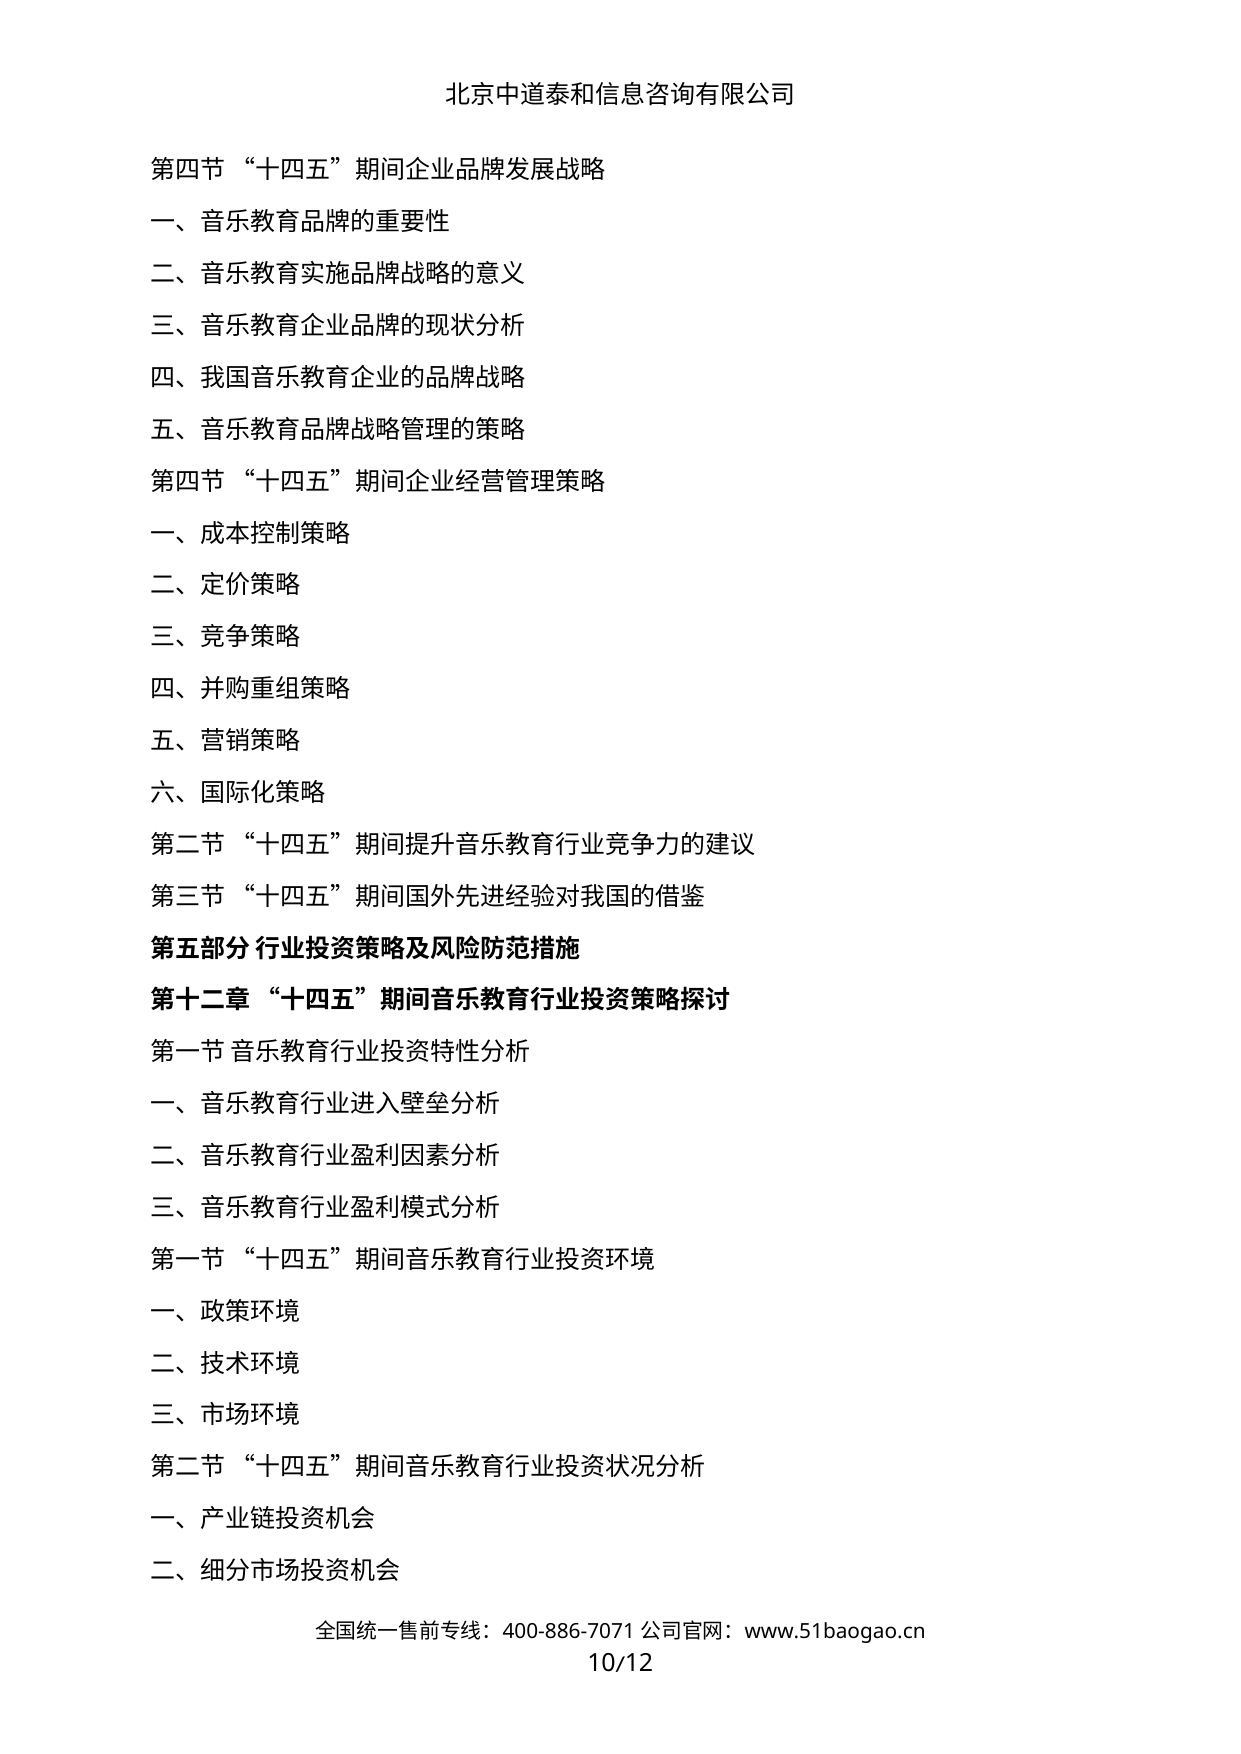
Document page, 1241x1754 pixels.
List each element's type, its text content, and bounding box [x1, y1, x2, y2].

text 一、产业链投资机会 [150, 1499, 1090, 1535]
text 一、政策环境 [150, 1291, 1090, 1327]
text 二、定价策略 [150, 565, 1090, 601]
text 一、音乐教育品牌的重要性 [150, 202, 1090, 238]
text 第四节 “十四五”期间企业品牌发展战略 [150, 150, 1090, 186]
text 二、细分市场投资机会 [150, 1551, 1090, 1587]
text 一、成本控制策略 [150, 513, 1090, 549]
text 六、国际化策略 [150, 772, 1090, 809]
text 第一节 音乐教育行业投资特性分析 [150, 1032, 1090, 1068]
text 第一节 “十四五”期间音乐教育行业投资环境 [150, 1239, 1090, 1276]
text 三、音乐教育企业品牌的现状分析 [150, 306, 1090, 342]
text 三、音乐教育行业盈利模式分析 [150, 1187, 1090, 1224]
text 第三节 “十四五”期间国外先进经验对我国的借鉴 [150, 876, 1090, 912]
text 四、并购重组策略 [150, 669, 1090, 705]
text 二、技术环境 [150, 1343, 1090, 1379]
text 四、我国音乐教育企业的品牌战略 [150, 357, 1090, 394]
text 二、音乐教育行业盈利因素分析 [150, 1136, 1090, 1172]
text 第二节 “十四五”期间提升音乐教育行业竞争力的建议 [150, 824, 1090, 861]
text 一、音乐教育行业进入壁垒分析 [150, 1084, 1090, 1120]
text 五、营销策略 [150, 721, 1090, 757]
text 第四节 “十四五”期间企业经营管理策略 [150, 461, 1090, 497]
text 五、音乐教育品牌战略管理的策略 [150, 409, 1090, 446]
text 第十二章 “十四五”期间音乐教育行业投资策略探讨 [150, 980, 1090, 1016]
text 二、音乐教育实施品牌战略的意义 [150, 254, 1090, 290]
text 三、竞争策略 [150, 617, 1090, 653]
text 第二节 “十四五”期间音乐教育行业投资状况分析 [150, 1447, 1090, 1483]
text 第五部分 行业投资策略及风险防范措施 [150, 928, 1090, 964]
text 三、市场环境 [150, 1395, 1090, 1431]
